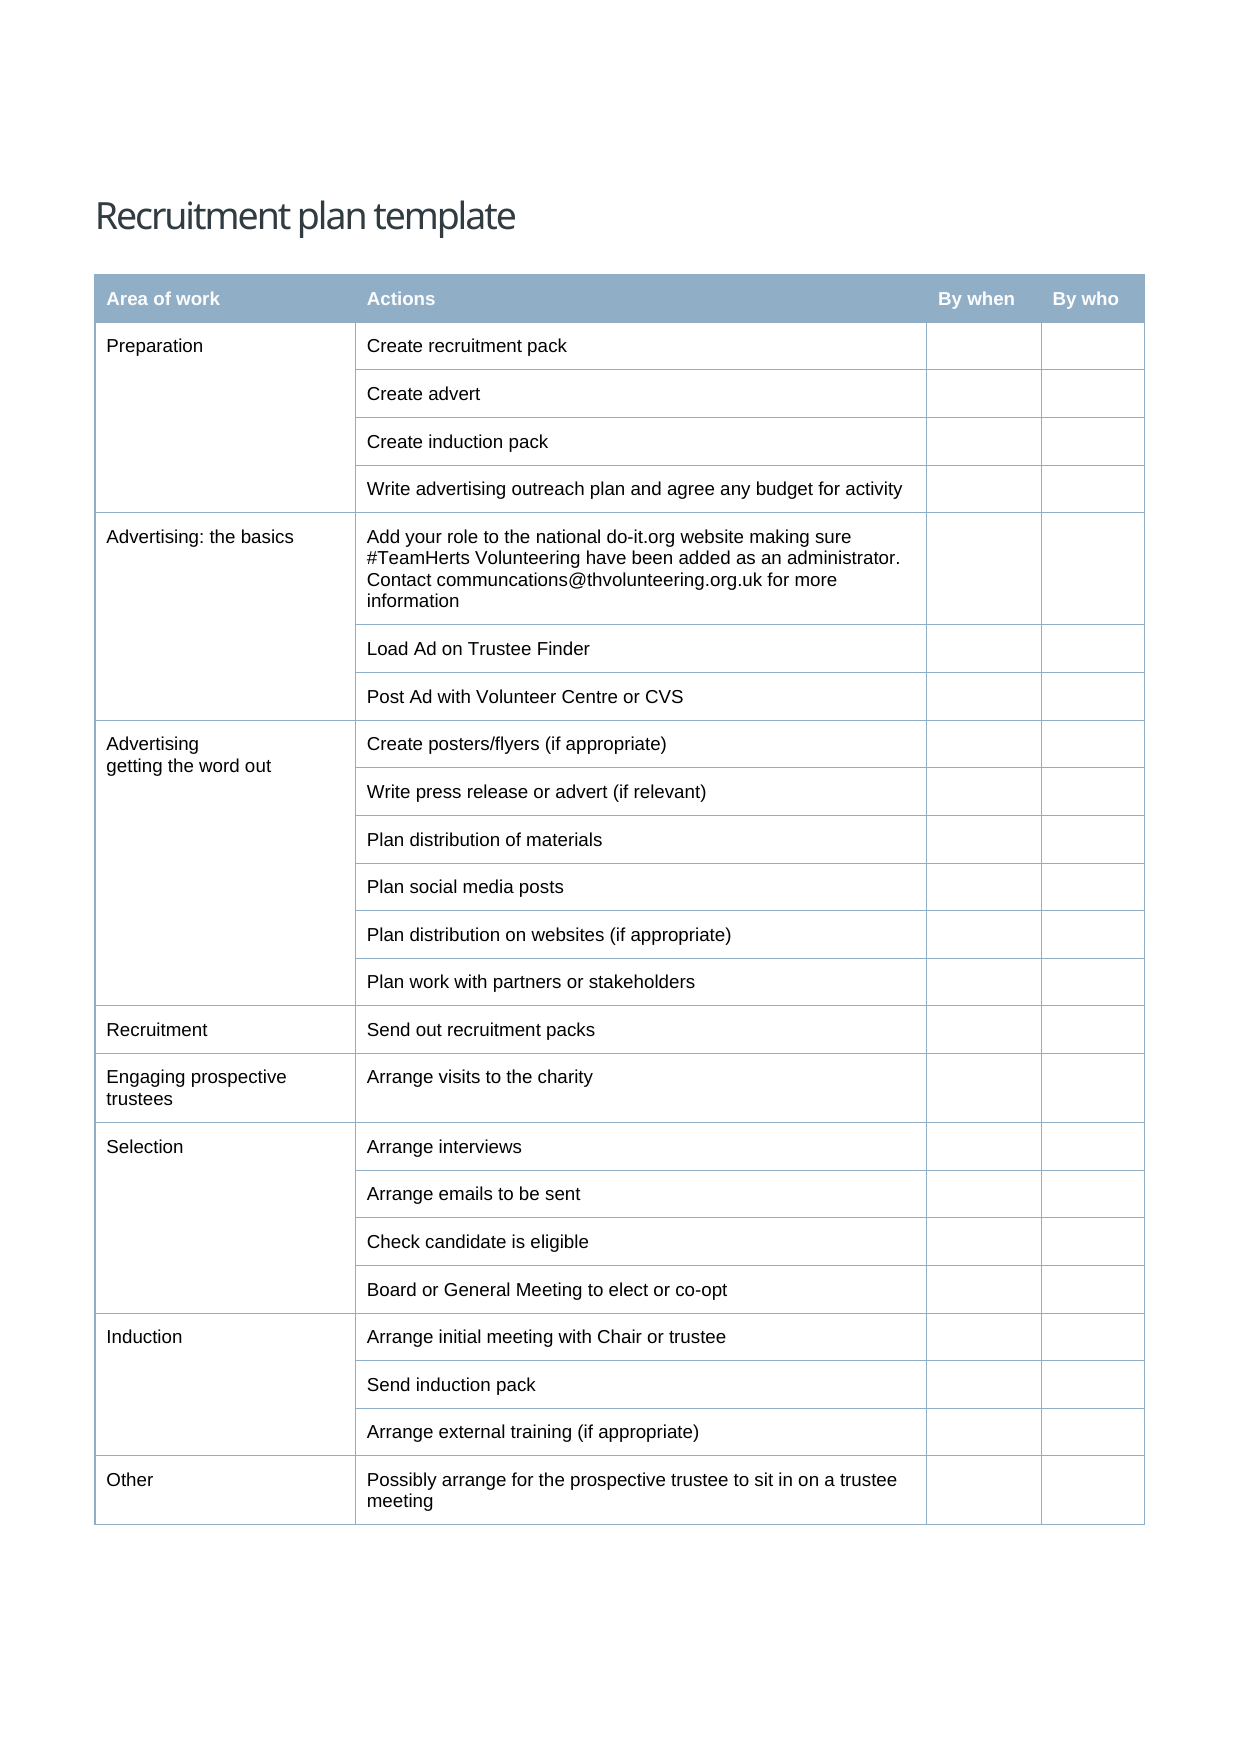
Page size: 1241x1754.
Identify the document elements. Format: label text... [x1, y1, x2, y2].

table_cell [1042, 673, 1144, 719]
table_header By when [927, 275, 1041, 322]
table_cell Plan distribution of materials [356, 816, 926, 862]
table_cell Board or General Meeting to elect or co-opt [356, 1266, 926, 1312]
table_cell [927, 466, 1041, 512]
table_cell Load Ad on Trustee Finder [356, 625, 926, 672]
table_cell [1042, 513, 1144, 624]
table_cell Arrange external training (if appropriate) [356, 1409, 926, 1455]
table_cell [1042, 1123, 1144, 1169]
table_cell Arrange visits to the charity [356, 1054, 926, 1122]
table_cell Check candidate is eligible [356, 1218, 926, 1265]
table_cell Plan social media posts [356, 864, 926, 910]
table_cell [927, 1006, 1041, 1053]
table_cell [1042, 1361, 1144, 1408]
table_cell [927, 1171, 1041, 1217]
table_cell Advertising getting the word out [96, 721, 355, 1005]
table_cell [927, 323, 1041, 369]
table_cell Create advert [356, 370, 926, 417]
table_cell [1042, 911, 1144, 958]
table_cell Post Ad with Volunteer Centre or CVS [356, 673, 926, 719]
table_cell Possibly arrange for the prospective trustee to sit in on a trustee meeting [356, 1456, 926, 1524]
table_cell Add your role to the national do-it.org website making sure #TeamHerts Volunteering have been added as an administrator. Contact communcations@thvolunteering.org.uk for more information [356, 513, 926, 624]
table_cell [1042, 1171, 1144, 1217]
table_cell [927, 513, 1041, 624]
table_cell [1042, 1218, 1144, 1265]
table_cell Arrange interviews [356, 1123, 926, 1169]
table_cell [1042, 816, 1144, 862]
table_cell Plan distribution on websites (if appropriate) [356, 911, 926, 958]
table_header Actions [356, 275, 926, 322]
table_cell Other [96, 1456, 355, 1524]
table_cell Create posters/flyers (if appropriate) [356, 721, 926, 767]
table_cell [1042, 1266, 1144, 1312]
table_cell Engaging prospective trustees [96, 1054, 355, 1122]
table_cell [927, 1314, 1041, 1360]
table_cell Plan work with partners or stakeholders [356, 959, 926, 1005]
table_cell [927, 1456, 1041, 1524]
table_cell [927, 1123, 1041, 1169]
table_cell [927, 625, 1041, 672]
table_cell [1042, 864, 1144, 910]
table_cell Write advertising outreach plan and agree any budget for activity [356, 466, 926, 512]
table_cell [1042, 1409, 1144, 1455]
table_cell [1042, 370, 1144, 417]
table_cell [1042, 1456, 1144, 1524]
table_cell [1042, 418, 1144, 464]
table_cell Create recruitment pack [356, 323, 926, 369]
table_cell [1042, 625, 1144, 672]
table_cell [927, 816, 1041, 862]
table_cell Send out recruitment packs [356, 1006, 926, 1053]
table_cell [927, 1054, 1041, 1122]
table_cell [927, 418, 1041, 464]
table_cell Create induction pack [356, 418, 926, 464]
table_cell Arrange emails to be sent [356, 1171, 926, 1217]
table_header By who [1042, 275, 1144, 322]
table_header Area of work [96, 275, 355, 322]
table_cell Advertising: the basics [96, 513, 355, 719]
subtitle Recruitment plan template [94, 190, 1138, 241]
table_cell [927, 1409, 1041, 1455]
table_cell [1042, 1006, 1144, 1053]
table_cell Recruitment [96, 1006, 355, 1053]
table_cell [927, 370, 1041, 417]
table_cell [1042, 1054, 1144, 1122]
table_cell [1042, 959, 1144, 1005]
table_cell [927, 768, 1041, 815]
table_cell [927, 1218, 1041, 1265]
table_cell [927, 864, 1041, 910]
table_cell [927, 1361, 1041, 1408]
table_cell [1042, 1314, 1144, 1360]
table_cell Arrange initial meeting with Chair or trustee [356, 1314, 926, 1360]
table_cell [1042, 721, 1144, 767]
table_cell Induction [96, 1314, 355, 1455]
table_cell [1042, 323, 1144, 369]
table_cell [1042, 768, 1144, 815]
table_cell Preparation [96, 323, 355, 512]
table_cell Selection [96, 1123, 355, 1312]
table_cell [1042, 466, 1144, 512]
table_cell [927, 959, 1041, 1005]
table_cell Send induction pack [356, 1361, 926, 1408]
table_cell [927, 1266, 1041, 1312]
table_cell Write press release or advert (if relevant) [356, 768, 926, 815]
table_cell [927, 673, 1041, 719]
table_cell [927, 721, 1041, 767]
table_cell [927, 911, 1041, 958]
